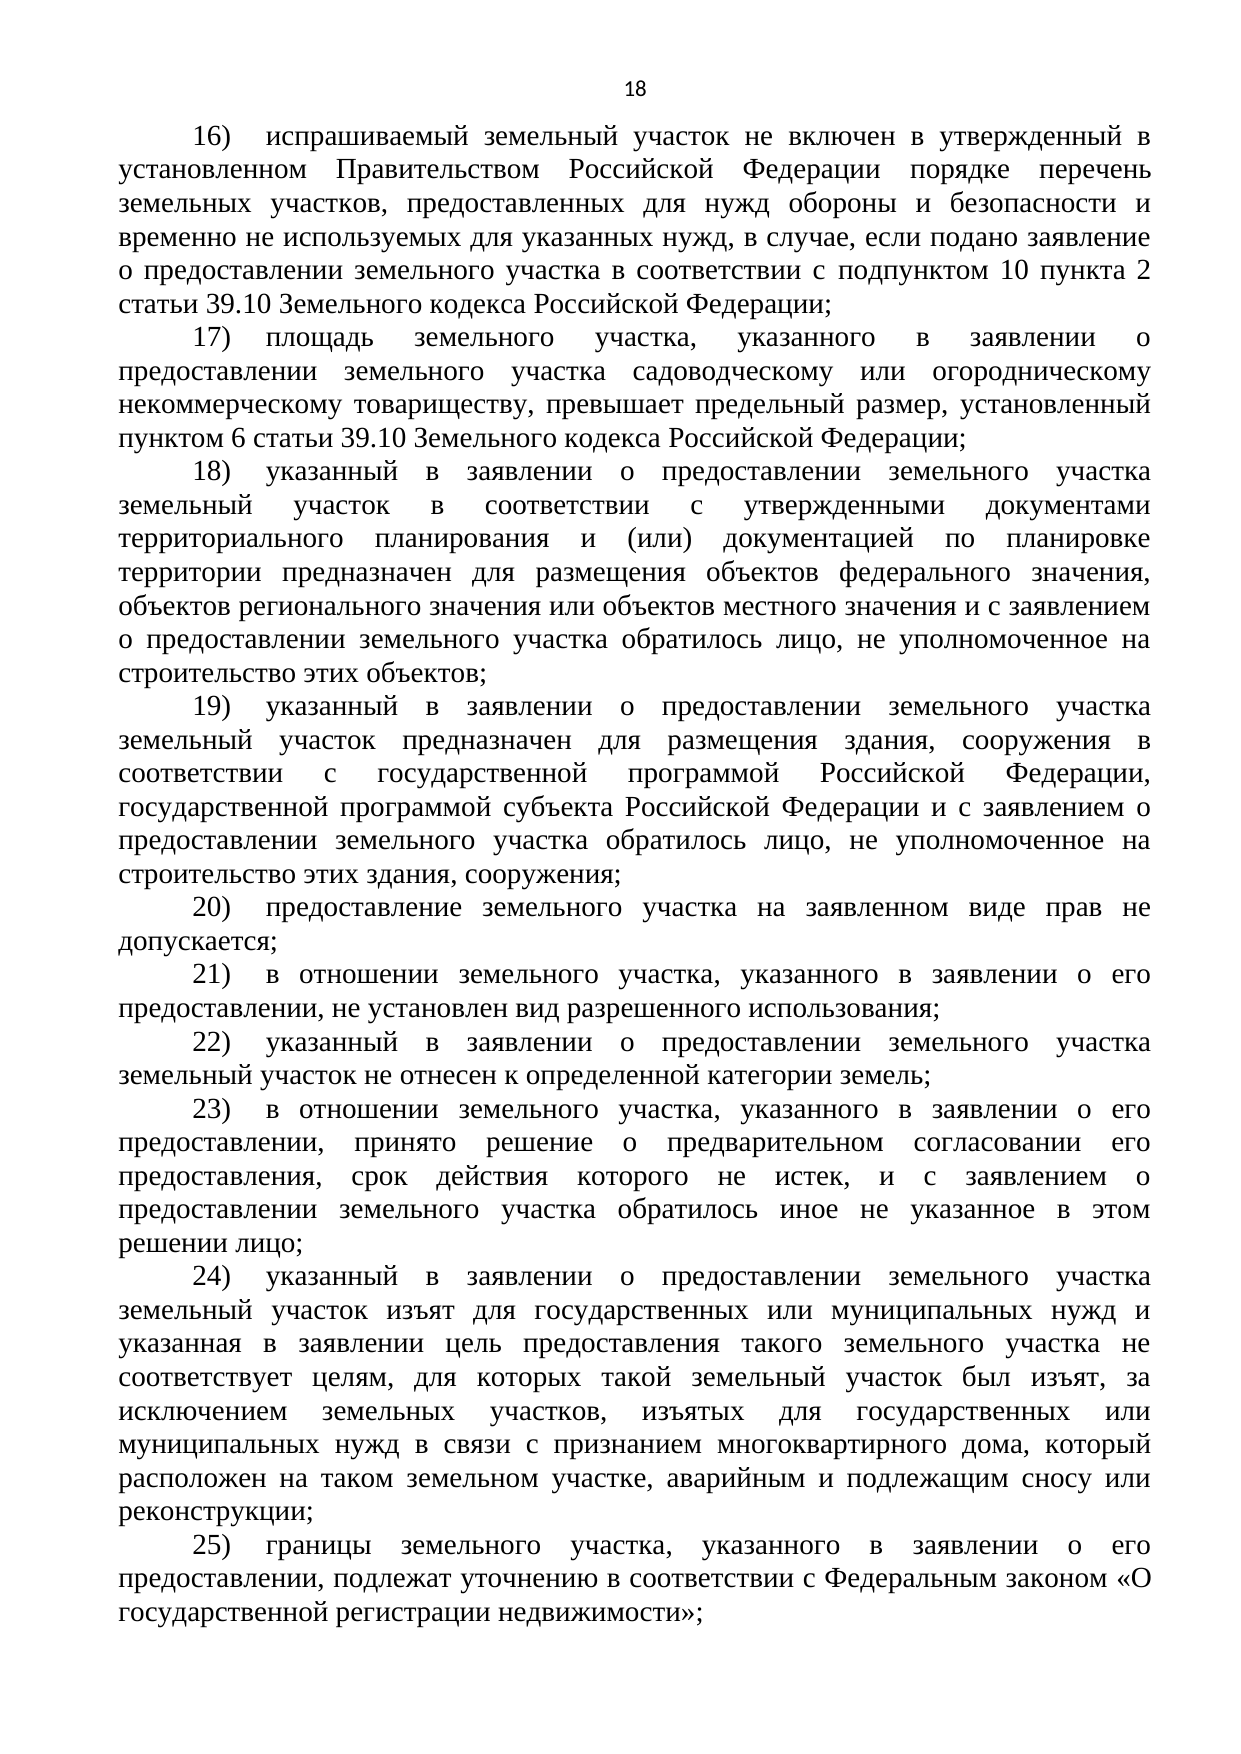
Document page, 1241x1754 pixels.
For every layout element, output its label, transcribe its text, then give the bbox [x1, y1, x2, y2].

list указанный в заявлении о предоставлении земельного участка земельный участок изъят для государственных или муниципальных нужд и указанная в заявлении цель предоставления такого земельного участка не соответствует целям, для которых такой земельный участок был изъят, за исключением земельных участков, изъятых для государственных или муниципальных нужд в связи с признанием многоквартирного дома, который расположен на таком земельном участке, аварийным и подлежащим сносу или реконструкции; [118, 1258, 1152, 1527]
list предоставление земельного участка на заявленном виде прав не допускается; [118, 889, 1152, 957]
list указанный в заявлении о предоставлении земельного участка земельный участок предназначен для размещения здания, сооружения в соответствии с государственной программой Российской Федерации, государственной программой субъекта Российской Федерации и с заявлением о предоставлении земельного участка обратилось лицо, не уполномоченное на строительство этих здания, сооружения; [118, 688, 1152, 889]
list в отношении земельного участка, указанного в заявлении о его предоставлении, не установлен вид разрешенного использования; [118, 957, 1152, 1024]
list указанный в заявлении о предоставлении земельного участка земельный участок в соответствии с утвержденными документами территориального планирования и (или) документацией по планировке территории предназначен для размещения объектов федерального значения, объектов регионального значения или объектов местного значения и с заявлением о предоставлении земельного участка обратилось лицо, не уполномоченное на строительство этих объектов; [118, 453, 1152, 688]
list в отношении земельного участка, указанного в заявлении о его предоставлении, принято решение о предварительном согласовании его предоставления, срок действия которого не истек, и с заявлением о предоставлении земельного участка обратилось иное не указанное в этом решении лицо; [118, 1091, 1152, 1258]
list указанный в заявлении о предоставлении земельного участка земельный участок не отнесен к определенной категории земель; [118, 1024, 1152, 1091]
list испрашиваемый земельный участок не включен в утвержденный в установленном Правительством Российской Федерации порядке перечень земельных участков, предоставленных для нужд обороны и безопасности и временно не используемых для указанных нужд, в случае, если подано заявление о предоставлении земельного участка в соответствии с подпунктом 10 пункта 2 статьи 39.10 Земельного кодекса Российской Федерации; [118, 118, 1152, 319]
list границы земельного участка, указанного в заявлении о его предоставлении, подлежат уточнению в соответствии с Федеральным законом «О государственной регистрации недвижимости»; [118, 1527, 1152, 1627]
list площадь земельного участка, указанного в заявлении о предоставлении земельного участка садоводческому или огородническому некоммерческому товариществу, превышает предельный размер, установленный пунктом 6 статьи 39.10 Земельного кодекса Российской Федерации; [118, 319, 1152, 453]
